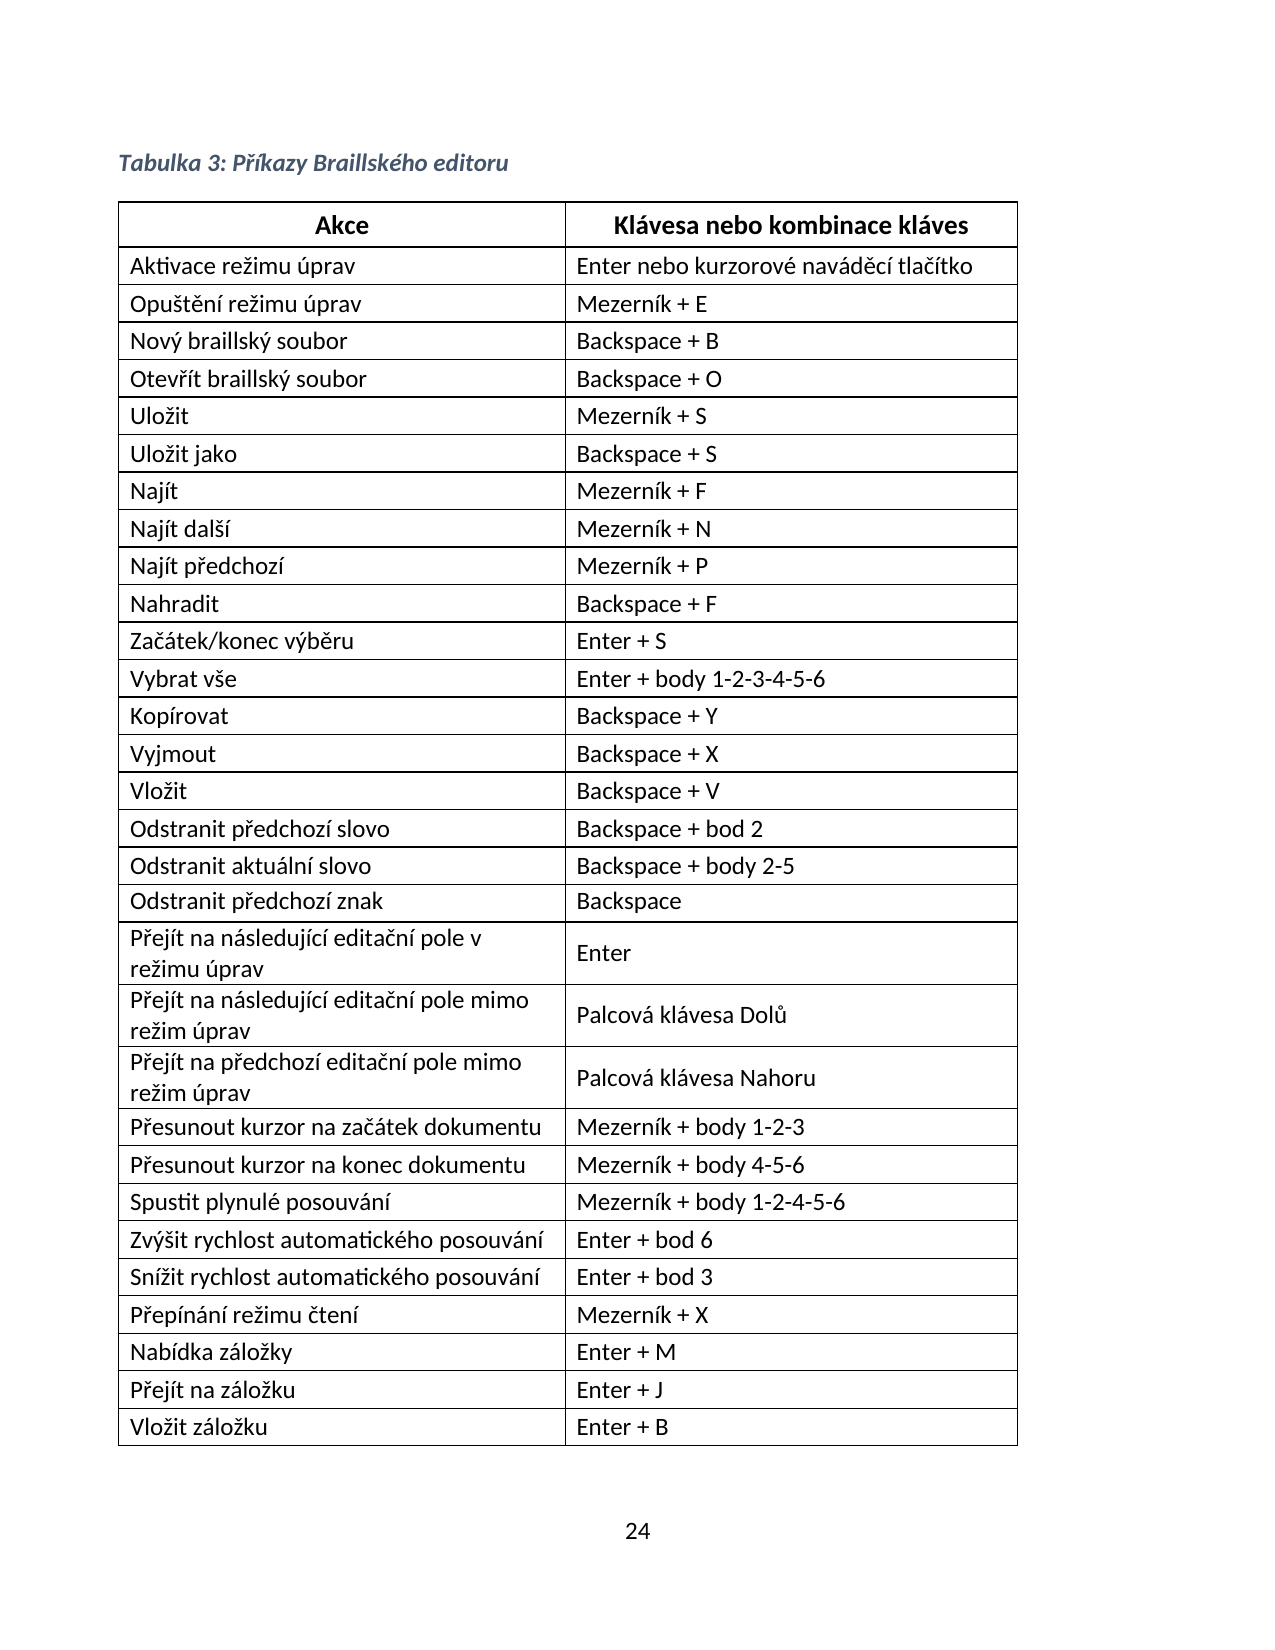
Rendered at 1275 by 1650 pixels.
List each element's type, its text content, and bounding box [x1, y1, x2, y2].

table_cell Vložit [119, 773, 565, 809]
table_cell Najít předchozí [119, 548, 565, 584]
table_cell Nový braillský soubor [119, 323, 565, 359]
table_cell Opuštění režimu úprav [119, 285, 565, 321]
table_cell Enter + S [566, 623, 1017, 659]
table_cell Backspace + Y [566, 698, 1017, 734]
table_cell Přejít na následující editační pole v režimu úprav [119, 923, 565, 983]
table_cell Vybrat vše [119, 660, 565, 696]
table_cell Vyjmout [119, 735, 565, 771]
table_cell Backspace + body 2-5 [566, 848, 1017, 884]
table_cell Mezerník + P [566, 548, 1017, 584]
table_cell Vložit záložku [119, 1409, 565, 1445]
table_cell Mezerník + N [566, 510, 1017, 546]
table_cell Mezerník + body 4-5-6 [566, 1146, 1017, 1183]
table_cell Přejít na předchozí editační pole mimo režim úprav [119, 1047, 565, 1108]
table_cell Aktivace režimu úprav [119, 248, 565, 284]
table_cell Backspace + X [566, 735, 1017, 771]
table_cell Zvýšit rychlost automatického posouvání [119, 1221, 565, 1258]
table_cell Enter + J [566, 1371, 1017, 1408]
table_cell Odstranit předchozí slovo [119, 810, 565, 846]
table_cell Mezerník + F [566, 473, 1017, 509]
table_cell Backspace + bod 2 [566, 810, 1017, 846]
table_cell Odstranit aktuální slovo [119, 848, 565, 884]
table_cell Přesunout kurzor na konec dokumentu [119, 1146, 565, 1183]
table_cell Přesunout kurzor na začátek dokumentu [119, 1109, 565, 1145]
table_cell Uložit jako [119, 435, 565, 471]
table_cell Mezerník + X [566, 1296, 1017, 1333]
table_cell Backspace [566, 885, 1017, 921]
table_cell Backspace + O [566, 360, 1017, 396]
table_cell Snížit rychlost automatického posouvání [119, 1259, 565, 1295]
table_cell Nahradit [119, 585, 565, 621]
table_cell Backspace + V [566, 773, 1017, 809]
table_cell Najít další [119, 510, 565, 546]
table_cell Přepínání režimu čtení [119, 1296, 565, 1333]
text Tabulka 3: Příkazy Braillského editoru [118, 148, 1157, 178]
table_header Akce [119, 203, 565, 246]
table_cell Backspace + S [566, 435, 1017, 471]
table_cell Spustit plynulé posouvání [119, 1184, 565, 1220]
table_cell Enter + M [566, 1334, 1017, 1370]
table_cell Kopírovat [119, 698, 565, 734]
table_cell Enter + bod 3 [566, 1259, 1017, 1295]
table_cell Mezerník + body 1-2-3 [566, 1109, 1017, 1145]
table_cell Začátek/konec výběru [119, 623, 565, 659]
table_cell Backspace + F [566, 585, 1017, 621]
table_cell Enter + B [566, 1409, 1017, 1445]
table_cell Palcová klávesa Nahoru [566, 1047, 1017, 1108]
table_cell Přejít na záložku [119, 1371, 565, 1408]
table_cell Mezerník + body 1-2-4-5-6 [566, 1184, 1017, 1220]
table_cell Backspace + B [566, 323, 1017, 359]
table_cell Enter nebo kurzorové naváděcí tlačítko [566, 248, 1017, 284]
table_cell Enter [566, 923, 1017, 983]
table_cell Najít [119, 473, 565, 509]
table_cell Otevřít braillský soubor [119, 360, 565, 396]
table_cell Uložit [119, 398, 565, 434]
table_cell Palcová klávesa Dolů [566, 985, 1017, 1046]
table_cell Enter + bod 6 [566, 1221, 1017, 1258]
table_cell Mezerník + S [566, 398, 1017, 434]
table_cell Odstranit předchozí znak [119, 885, 565, 921]
table_cell Přejít na následující editační pole mimo režim úprav [119, 985, 565, 1046]
table_header Klávesa nebo kombinace kláves [566, 203, 1017, 246]
table_cell Mezerník + E [566, 285, 1017, 321]
table_cell Nabídka záložky [119, 1334, 565, 1370]
table_cell Enter + body 1-2-3-4-5-6 [566, 660, 1017, 696]
